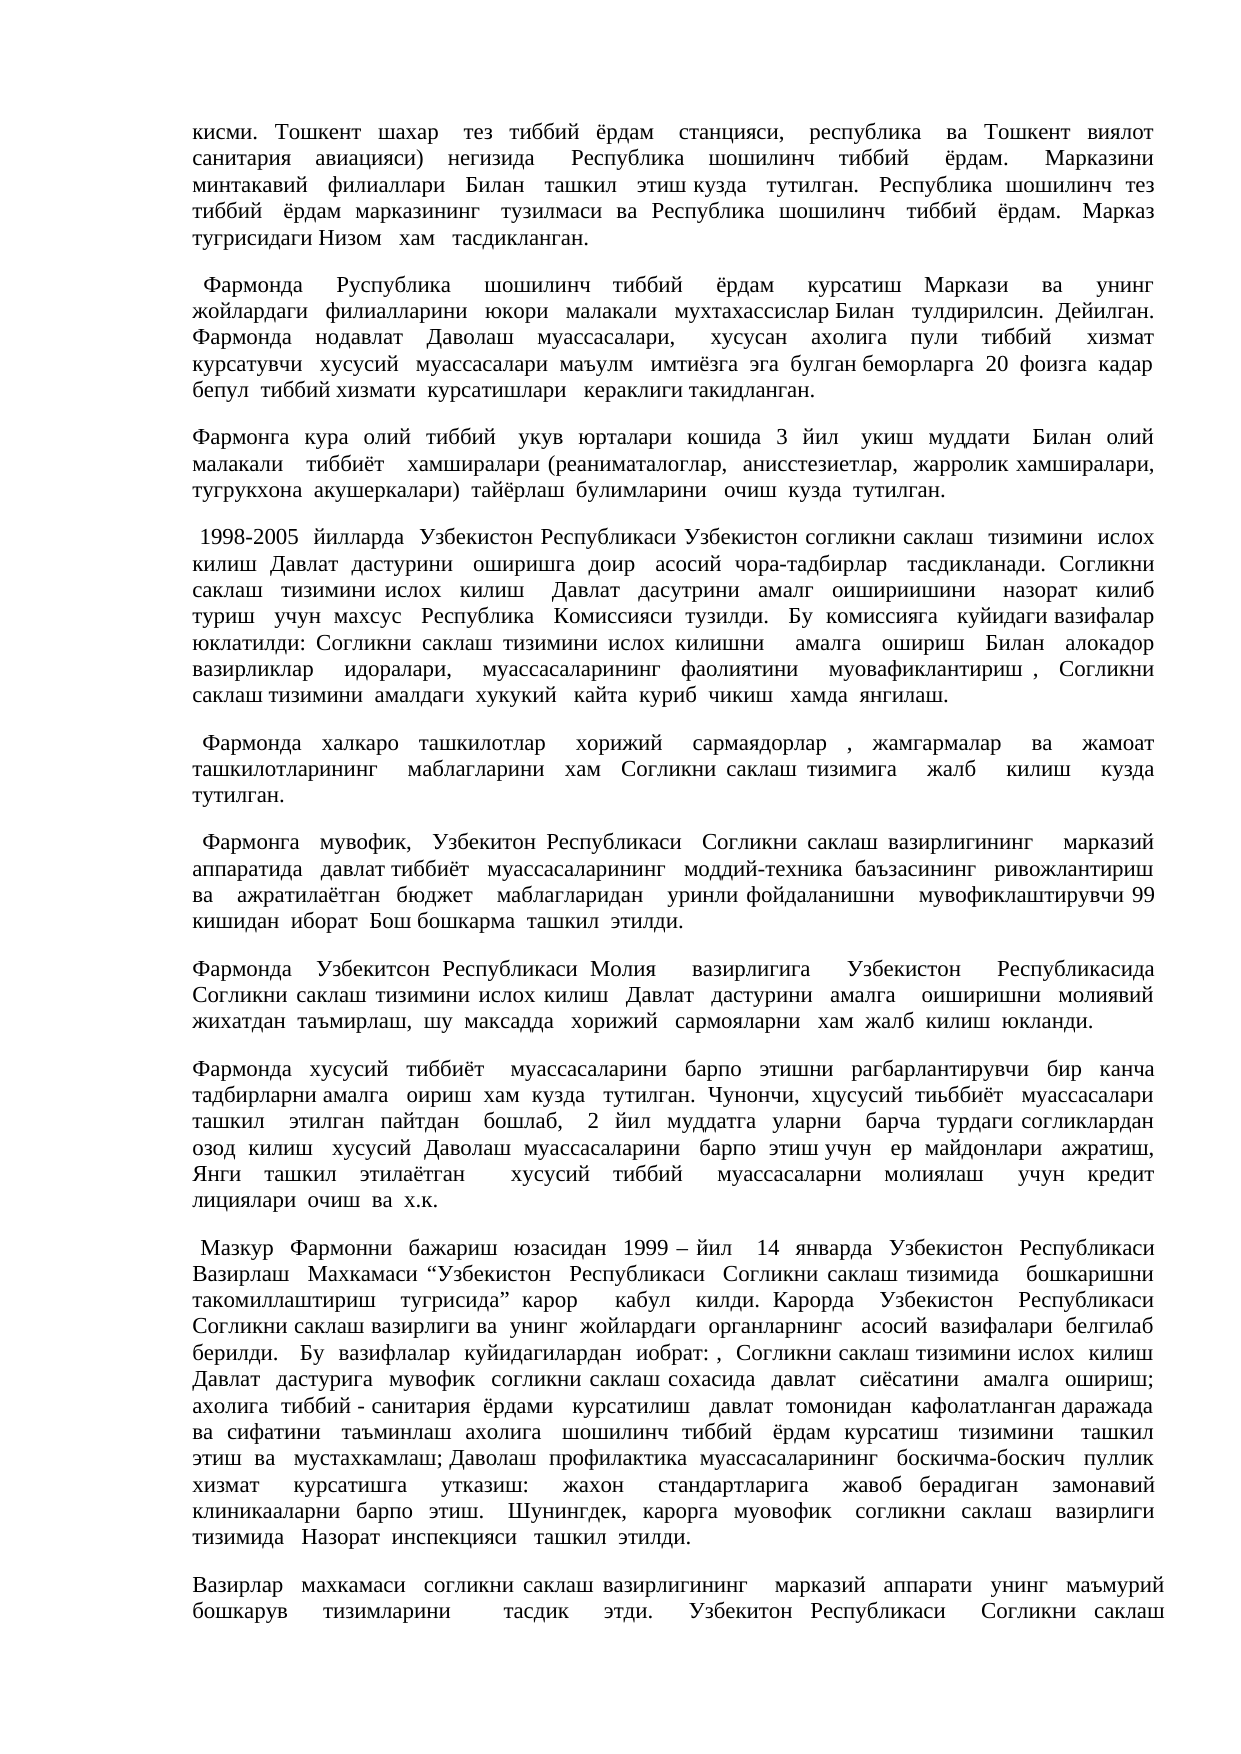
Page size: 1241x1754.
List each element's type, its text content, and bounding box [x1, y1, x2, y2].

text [192, 1571, 1167, 1623]
text Фармонга мувофик, Узбекитон Республикаси Согликни саклаш вазирлигининг марказий аппаратида давлат тиббиёт муассасаларининг моддий-техника баъзасининг ривожлантириш ва ажратилаётган бюджет маблагларидан уринли фойдаланишни мувофиклаштирувчи 99 кишидан иборат Бош бошкарма ташкил этилди. [192, 828, 1156, 934]
text 1998-2005 йилларда Узбекистон Республикаси Узбекистон согликни саклаш тизимини ислох килиш Давлат дастурини оширишга доир асосий чора-тадбирлар тасдикланади. Согликни саклаш тизимини ислох килиш Давлат дасутрини амалг оишириишини назорат килиб туриш учун махсус Республика Комиссияси тузилди. Бу комиссияга куйидаги вазифалар юклатилди: Согликни саклаш тизимини ислох килишни амалга ошириш Билан алокадор вазирликлар идоралари, муассасаларининг фаолиятини муовафиклантириш , Согликни саклаш тизимини амалдаги хукукий кайта куриб чикиш хамда янгилаш. [192, 523, 1156, 708]
text Фармонда хусусий тиббиёт муассасаларини барпо этишни рагбарлантирувчи бир канча тадбирларни амалга оириш хам кузда тутилган. Чунончи, хцусусий тиьббиёт муассасалари ташкил этилган пайтдан бошлаб, 2 йил муддатга уларни барча турдаги согликлардан озод килиш хусусий Даволаш муассасаларини барпо этиш учун ер майдонлари ажратиш, Янги ташкил этилаётган хусусий тиббий муассасаларни молиялаш учун кредит лициялари очиш ва х.к. [192, 1054, 1156, 1213]
text Мазкур Фармонни бажариш юзасидан 1999 – йил 14 январда Узбекистон Республикаси Вазирлаш Махкамаси “Узбекистон Республикаси Согликни саклаш тизимида бошкаришни такомиллаштириш тугрисида” карор кабул килди. Карорда Узбекистон Республикаси Согликни саклаш вазирлиги ва унинг жойлардаги органларнинг асосий вазифалари белгилаб берилди. Бу вазифлалар куйидагилардан иобрат: , Согликни саклаш тизимини ислох килиш Давлат дастурига мувофик согликни саклаш сохасида давлат сиёсатини амалга ошириш; ахолига тиббий - санитария ёрдами курсатилиш давлат томонидан кафолатланган даражада ва сифатини таъминлаш ахолига шошилинч тиббий ёрдам курсатиш тизимини ташкил этиш ва мустахкамлаш; Даволаш профилактика муассасаларининг боскичма-боскич пуллик хизмат курсатишга утказиш: жахон стандартларига жавоб берадиган замонавий клиникааларни барпо этиш. Шунингдек, карорга муовофик согликни саклаш вазирлиги тизимида Назорат инспекцияси ташкил этилди. [192, 1233, 1156, 1550]
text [192, 118, 1156, 250]
text Фармонда Руспублика шошилинч тиббий ёрдам курсатиш Маркази ва унинг жойлардаги филиалларини юкори малакали мухтахассислар Билан тулдирилсин. Дейилган. Фармонда нодавлат Даволаш муассасалари, хусусан ахолига пули тиббий хизмат курсатувчи хусусий муассасалари маъулм имтиёзга эга булган беморларга 20 фоизга кадар бепул тиббий хизмати курсатишлари кераклиги такидланган. [192, 271, 1156, 402]
text Фармонда Узбекитсон Республикаси Молия вазирлигига Узбекистон Республикасида Согликни саклаш тизимини ислох килиш Давлат дастурини амалга оиширишни молиявий жихатдан таъмирлаш, шу максадда хорижий сармояларни хам жалб килиш юкланди. [192, 955, 1156, 1034]
text Фармонга кура олий тиббий укув юрталари кошида 3 йил укиш муддати Билан олий малакали тиббиёт хамширалари (реаниматалоглар, анисстезиетлар, жарролик хамширалари, тугрукхона акушеркалари) тайёрлаш булимларини очиш кузда тутилган. [192, 423, 1156, 502]
text Фармонда халкаро ташкилотлар хорижий сармаядорлар , жамгармалар ва жамоат ташкилотларининг маблагларини хам Согликни саклаш тизимига жалб килиш кузда тутилган. [192, 728, 1156, 808]
